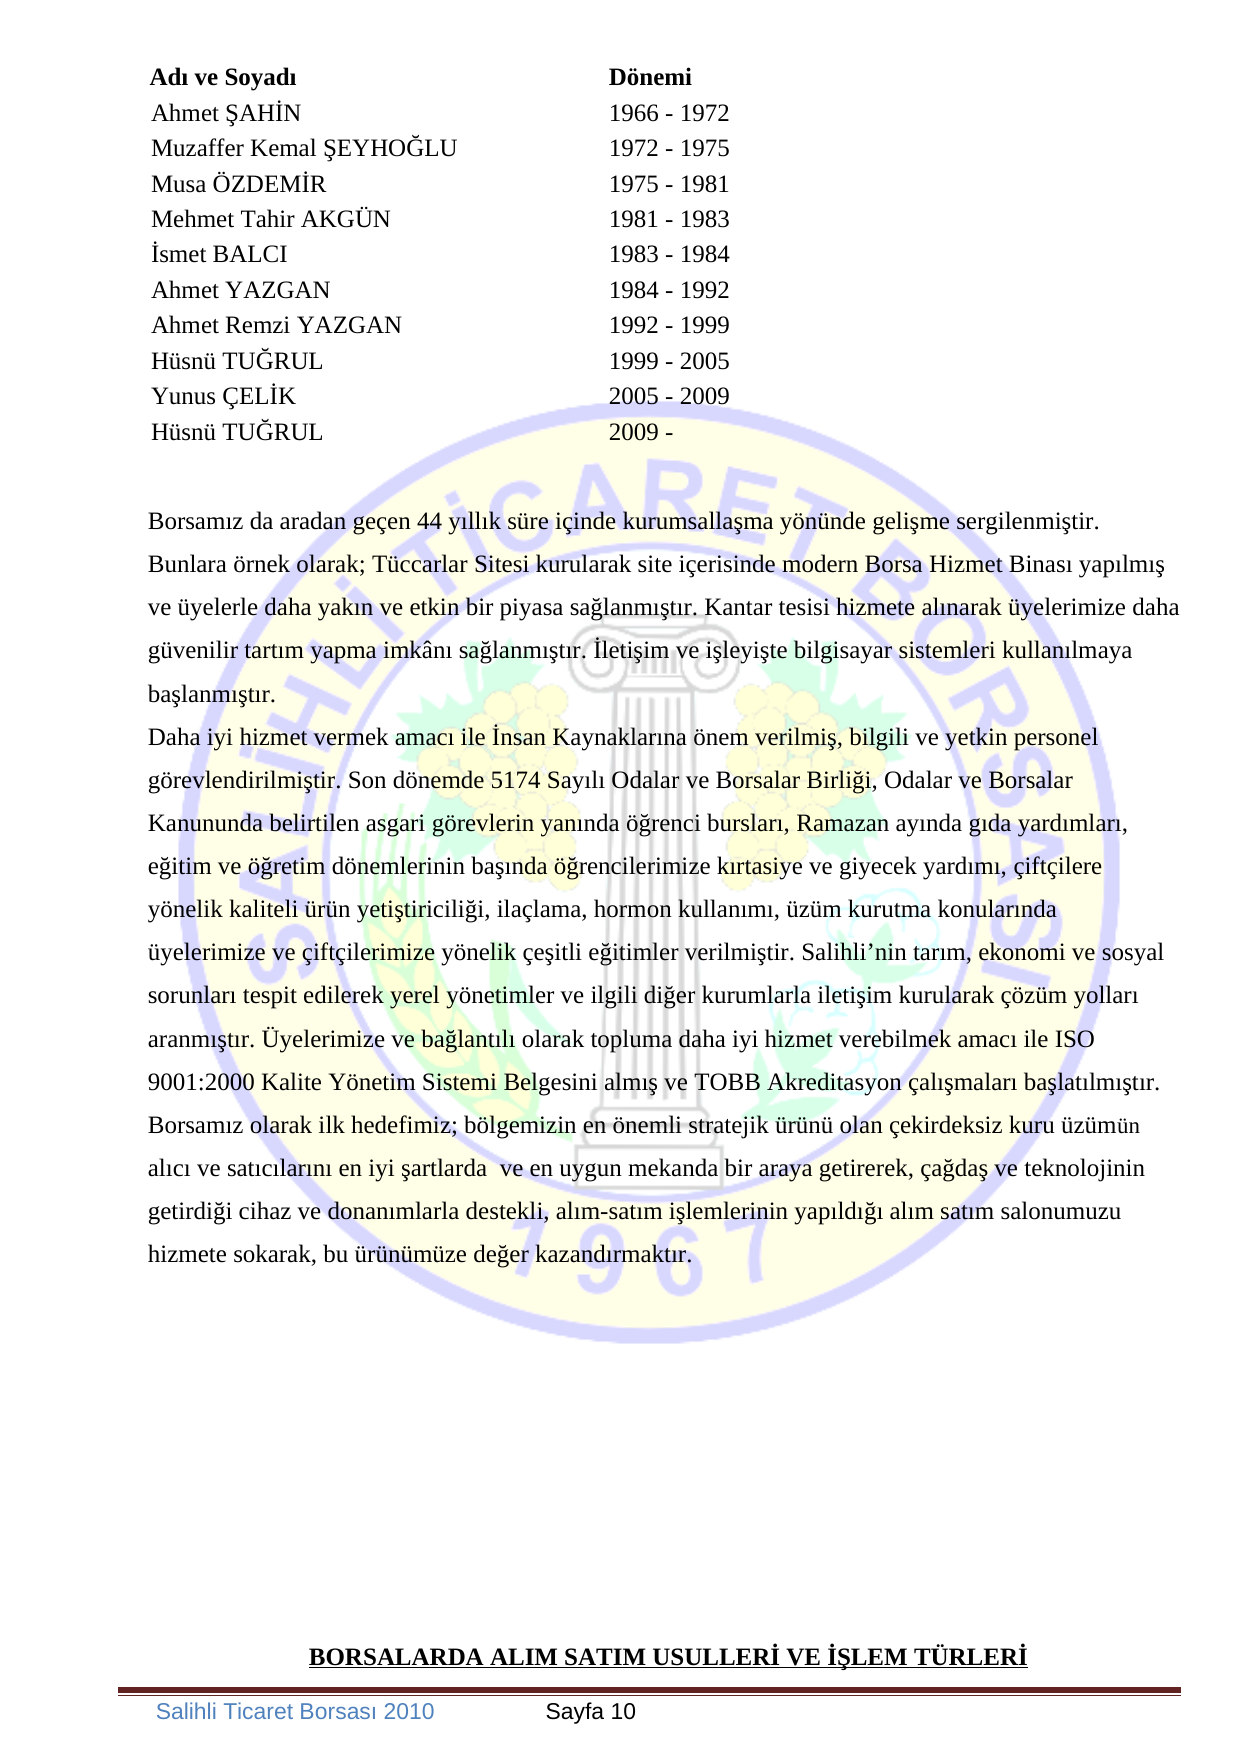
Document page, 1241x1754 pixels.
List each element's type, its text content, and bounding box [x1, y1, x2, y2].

table_cell Ahmet Remzi YAZGAN [149, 307, 607, 342]
table_cell 1975 - 1981 [607, 165, 792, 201]
table_cell 2009 - [607, 413, 792, 449]
table_cell Musa ÖZDEMİR [149, 165, 607, 201]
table_cell 1992 - 1999 [607, 307, 792, 342]
table_cell 1983 - 1984 [607, 236, 792, 272]
table_header Dönemi [607, 59, 792, 94]
table_header Adı ve Soyadı [149, 59, 607, 94]
table_cell Hüsnü TUĞRUL [149, 413, 607, 449]
text Borsamız olarak ilk hedefimiz; bölgemizin en önemli stratejik ürünü olan çekirdeksiz kuru üzümün alıcı ve satıcılarını en iyi şartlarda ve en uygun mekanda bir araya getirerek, çağdaş ve teknolojinin getirdiği cihaz ve donanımlarla destekli, alım-satım işlemlerinin yapıldığı alım satım salonumuzu hizmete sokarak, bu ürünümüze değer kazandırmaktır. [148, 1110, 1181, 1268]
table_cell Muzaffer Kemal ŞEYHOĞLU [149, 130, 607, 165]
table_cell Ahmet ŞAHİN [149, 95, 607, 130]
table_cell Hüsnü TUĞRUL [149, 343, 607, 378]
table_cell Ahmet YAZGAN [149, 272, 607, 307]
table_cell İsmet BALCI [149, 236, 607, 272]
text BORSALARDA ALIM SATIM USULLERİ VE İŞLEM TÜRLERİ [118, 1642, 1181, 1671]
table_cell 2005 - 2009 [607, 378, 792, 413]
table_cell 1966 - 1972 [607, 95, 792, 130]
text Daha iyi hizmet vermek amacı ile İnsan Kaynaklarına önem verilmiş, bilgili ve yetkin personel görevlendirilmiştir. Son dönemde 5174 Sayılı Odalar ve Borsalar Birliği, Odalar ve Borsalar Kanununda belirtilen asgari görevlerin yanında öğrenci bursları, Ramazan ayında gıda yardımları, eğitim ve öğretim dönemlerinin başında öğrencilerimize kırtasiye ve giyecek yardımı, çiftçilere yönelik kaliteli ürün yetiştiriciliği, ilaçlama, hormon kullanımı, üzüm kurutma konularında üyelerimize ve çiftçilerimize yönelik çeşitli eğitimler verilmiştir. Salihli’nin tarım, ekonomi ve sosyal sorunları tespit edilerek yerel yönetimler ve ilgili diğer kurumlarla iletişim kurularak çözüm yolları aranmıştır. Üyelerimize ve bağlantılı olarak topluma daha iyi hizmet verebilmek amacı ile ISO 9001:2000 Kalite Yönetim Sistemi Belgesini almış ve TOBB Akreditasyon çalışmaları başlatılmıştır. [148, 722, 1181, 1096]
table_cell 1999 - 2005 [607, 343, 792, 378]
table_cell Yunus ÇELİK [149, 378, 607, 413]
table_cell 1981 - 1983 [607, 201, 792, 236]
table_cell 1984 - 1992 [607, 272, 792, 307]
table_cell 1972 - 1975 [607, 130, 792, 165]
table_cell Mehmet Tahir AKGÜN [149, 201, 607, 236]
text Borsamız da aradan geçen 44 yıllık süre içinde kurumsallaşma yönünde gelişme sergilenmiştir. Bunlara örnek olarak; Tüccarlar Sitesi kurularak site içerisinde modern Borsa Hizmet Binası yapılmış ve üyelerle daha yakın ve etkin bir piyasa sağlanmıştır. Kantar tesisi hizmete alınarak üyelerimize daha güvenilir tartım yapma imkânı sağlanmıştır. İletişim ve işleyişte bilgisayar sistemleri kullanılmaya başlanmıştır. [148, 506, 1181, 707]
